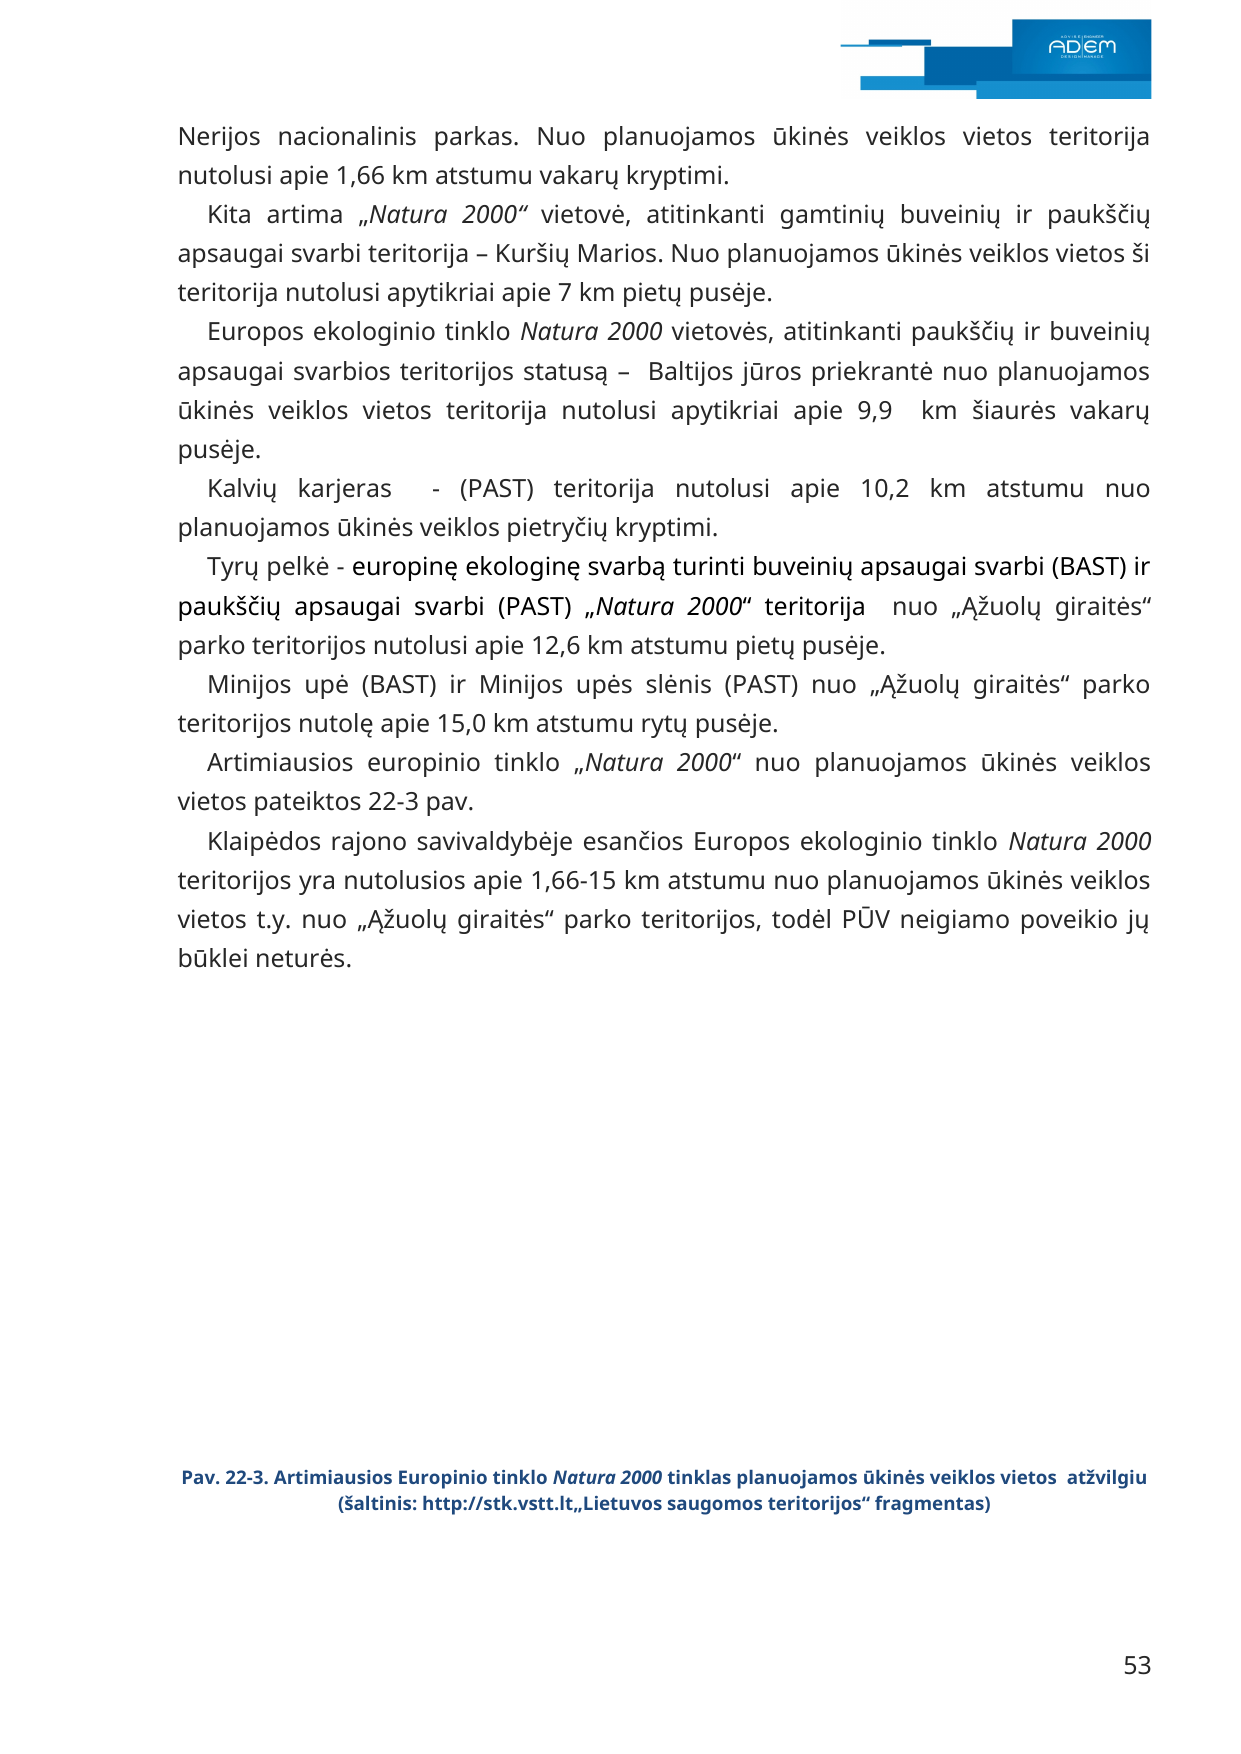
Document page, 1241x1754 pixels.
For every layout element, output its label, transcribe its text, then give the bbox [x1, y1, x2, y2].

text Klaipėdos rajono savivaldybėje esančios Europos ekologinio tinklo Natura 2000 teritorijos yra nutolusios apie 1,66-15 km atstumu nuo planuojamos ūkinės veiklos vietos t.y. nuo „Ąžuolų giraitės“ parko teritorijos, todėl PŪV neigiamo poveikio jų būklei neturės. [177, 823, 1152, 975]
text Artimiausios europinio tinklo „Natura 2000“ nuo planuojamos ūkinės veiklos vietos pateiktos 22-3 pav. [177, 745, 1152, 818]
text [177, 118, 1152, 191]
picture [840, 0, 1152, 99]
text Europos ekologinio tinklo Natura 2000 vietovės, atitinkanti paukščių ir buveinių apsaugai svarbios teritorijos statusą – Baltijos jūros priekrantė nuo planuojamos ūkinės veiklos vietos teritorija nutolusi apytikriai apie 9,9 km šiaurės vakarų pusėje. [177, 314, 1152, 466]
text Minijos upė (BAST) ir Minijos upės slėnis (PAST) nuo „Ąžuolų giraitės“ parko teritorijos nutolę apie 15,0 km atstumu rytų pusėje. [177, 666, 1152, 740]
text Kalvių karjeras - (PAST) teritorija nutolusi apie 10,2 km atstumu nuo planuojamos ūkinės veiklos pietryčių kryptimi. [177, 471, 1152, 544]
text Pav. 22-3. Artimiausios Europinio tinklo Natura 2000 tinklas planuojamos ūkinės veiklos vietos atžvilgiu (šaltinis: http://stk.vstt.lt„Lietuvos saugomos teritorijos“ fragmentas) [177, 1465, 1152, 1516]
text Tyrų pelkė - europinę ekologinę svarbą turinti buveinių apsaugai svarbi (BAST) ir paukščių apsaugai svarbi (PAST) „Natura 2000“ teritorija nuo „Ąžuolų giraitės“ parko teritorijos nutolusi apie 12,6 km atstumu pietų pusėje. [177, 549, 1152, 661]
text Kita artima „Natura 2000“ vietovė, atitinkanti gamtinių buveinių ir paukščių apsaugai svarbi teritorija – Kuršių Marios. Nuo planuojamos ūkinės veiklos vietos ši teritorija nutolusi apytikriai apie 7 km pietų pusėje. [177, 196, 1152, 309]
